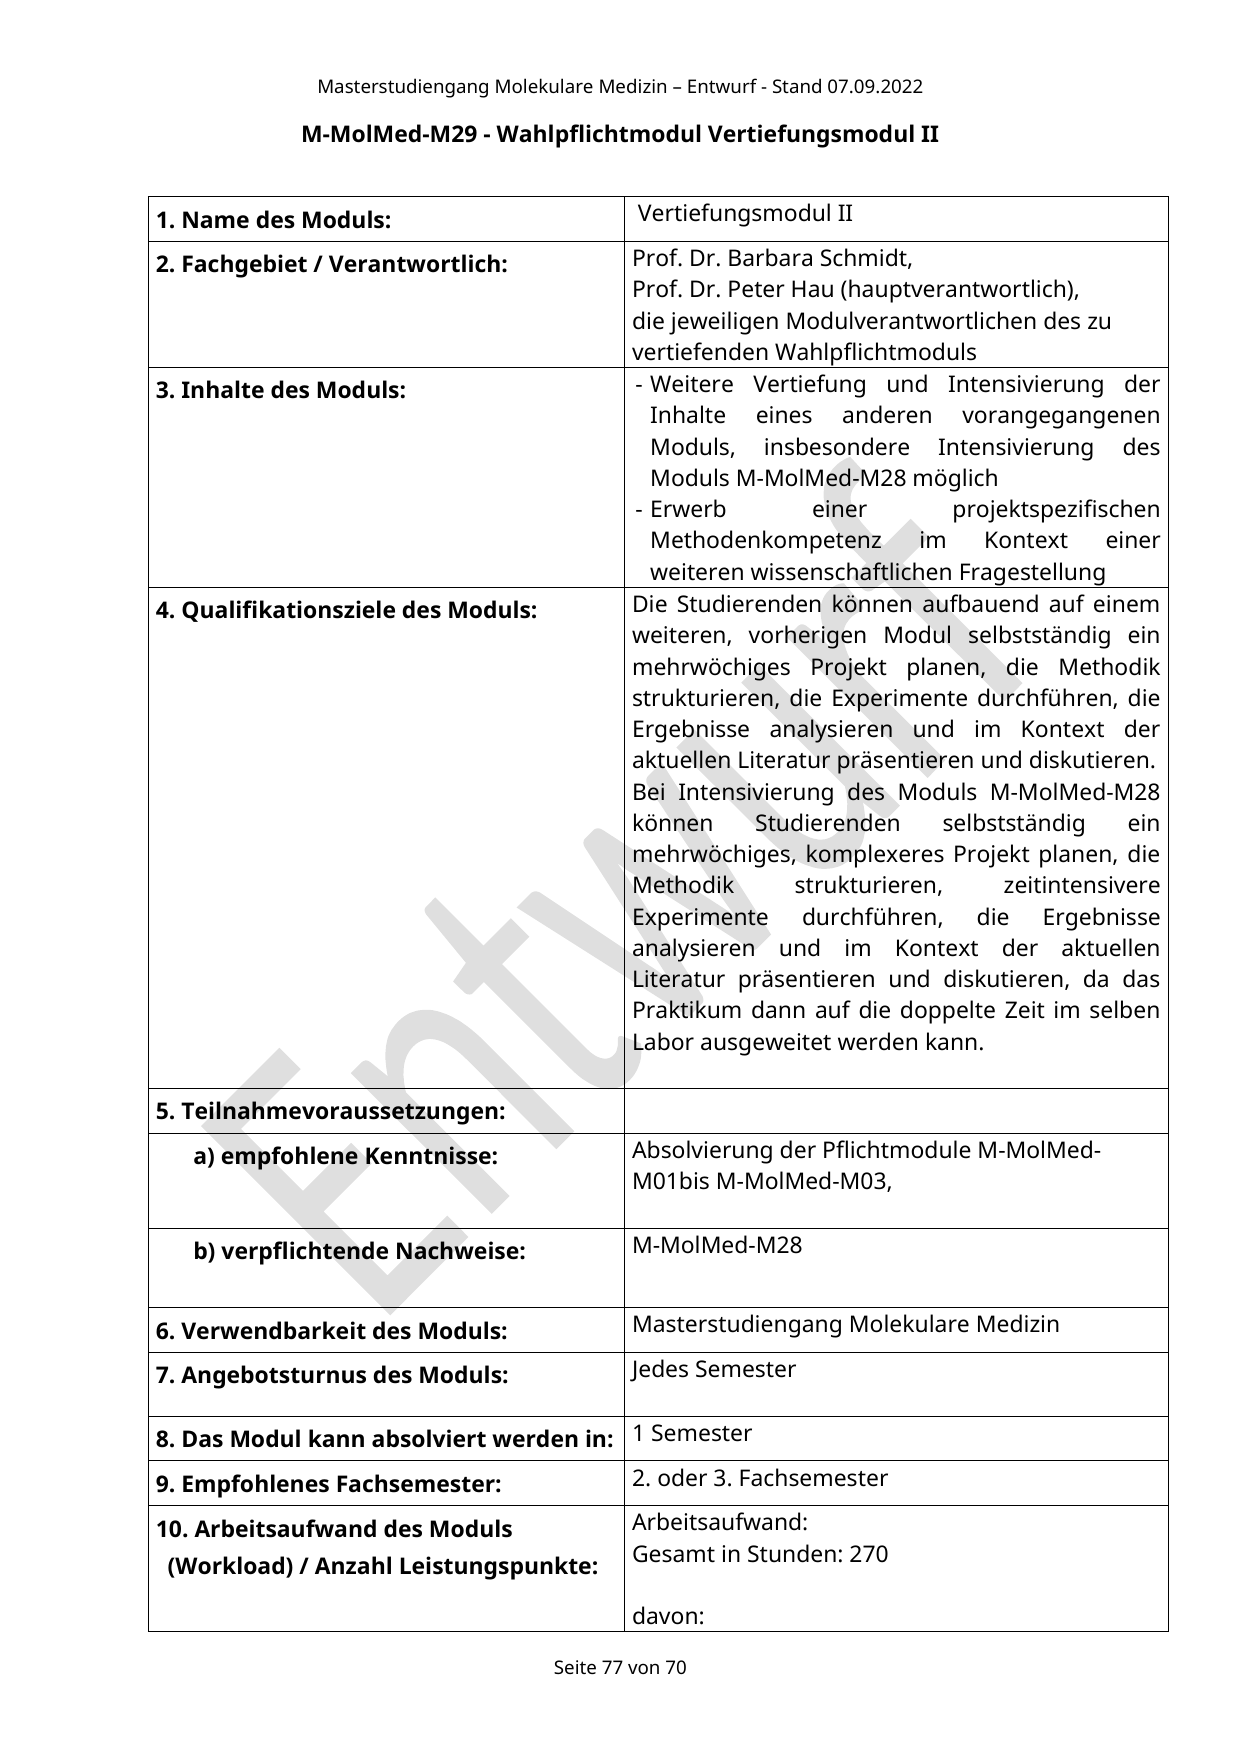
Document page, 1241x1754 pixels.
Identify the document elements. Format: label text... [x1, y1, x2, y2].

table_cell 2. oder 3. Fachsemester [625, 1461, 1168, 1505]
table_cell 2. Fachgebiet / Verantwortlich: [149, 242, 624, 367]
table_cell Weitere Vertiefung und Intensivierung der Inhalte eines anderen vorangegangenen Moduls, insbesondere Intensivierung des Moduls M-MolMed-M28 möglich Erwerb einer projektspezifischen Methodenkompetenz im Kontext einer weiteren wissenschaftlichen Fragestellung [625, 368, 1168, 587]
table_cell [625, 1089, 1168, 1133]
table_cell 3. Inhalte des Moduls: [149, 368, 624, 587]
table_cell 8. Das Modul kann absolviert werden in: [149, 1417, 624, 1460]
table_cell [149, 1506, 624, 1631]
table_cell a) empfohlene Kenntnisse: [149, 1134, 624, 1227]
table_cell M-MolMed-M28 [625, 1229, 1168, 1307]
table_cell Masterstudiengang Molekulare Medizin [625, 1308, 1168, 1352]
table_cell Jedes Semester [625, 1353, 1168, 1416]
table_cell 6. Verwendbarkeit des Moduls: [149, 1308, 624, 1352]
table_cell 5. Teilnahmevoraussetzungen: [149, 1089, 624, 1133]
table_header Vertiefungsmodul II [625, 197, 1168, 241]
table_cell Absolvierung der Pflichtmodule M-MolMed-M01bis M-MolMed-M03, [625, 1134, 1168, 1227]
table_cell 9. Empfohlenes Fachsemester: [149, 1461, 624, 1505]
subtitle M-MolMed-M29 - Wahlpflichtmodul Vertiefungsmodul II [148, 118, 1092, 149]
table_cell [625, 1506, 1168, 1631]
table_cell Prof. Dr. Barbara Schmidt, Prof. Dr. Peter Hau (hauptverantwortlich), die jeweiligen Modulverantwortlichen des zu vertiefenden Wahlpflichtmoduls [625, 242, 1168, 367]
table_header 1. Name des Moduls: [149, 197, 624, 241]
table_cell 1 Semester [625, 1417, 1168, 1460]
table_cell b) verpflichtende Nachweise: [149, 1229, 624, 1307]
table_cell Die Studierenden können aufbauend auf einem weiteren, vorherigen Modul selbstständig ein mehrwöchiges Projekt planen, die Methodik strukturieren, die Experimente durchführen, die Ergebnisse analysieren und im Kontext der aktuellen Literatur präsentieren und diskutieren. Bei Intensivierung des Moduls M-MolMed-M28 können Studierenden selbstständig ein mehrwöchiges, komplexeres Projekt planen, die Methodik strukturieren, zeitintensivere Experimente durchführen, die Ergebnisse analysieren und im Kontext der aktuellen Literatur präsentieren und diskutieren, da das Praktikum dann auf die doppelte Zeit im selben Labor ausgeweitet werden kann. [625, 588, 1168, 1088]
table_cell 4. Qualifikationsziele des Moduls: [149, 588, 624, 1088]
table_cell 7. Angebotsturnus des Moduls: [149, 1353, 624, 1416]
